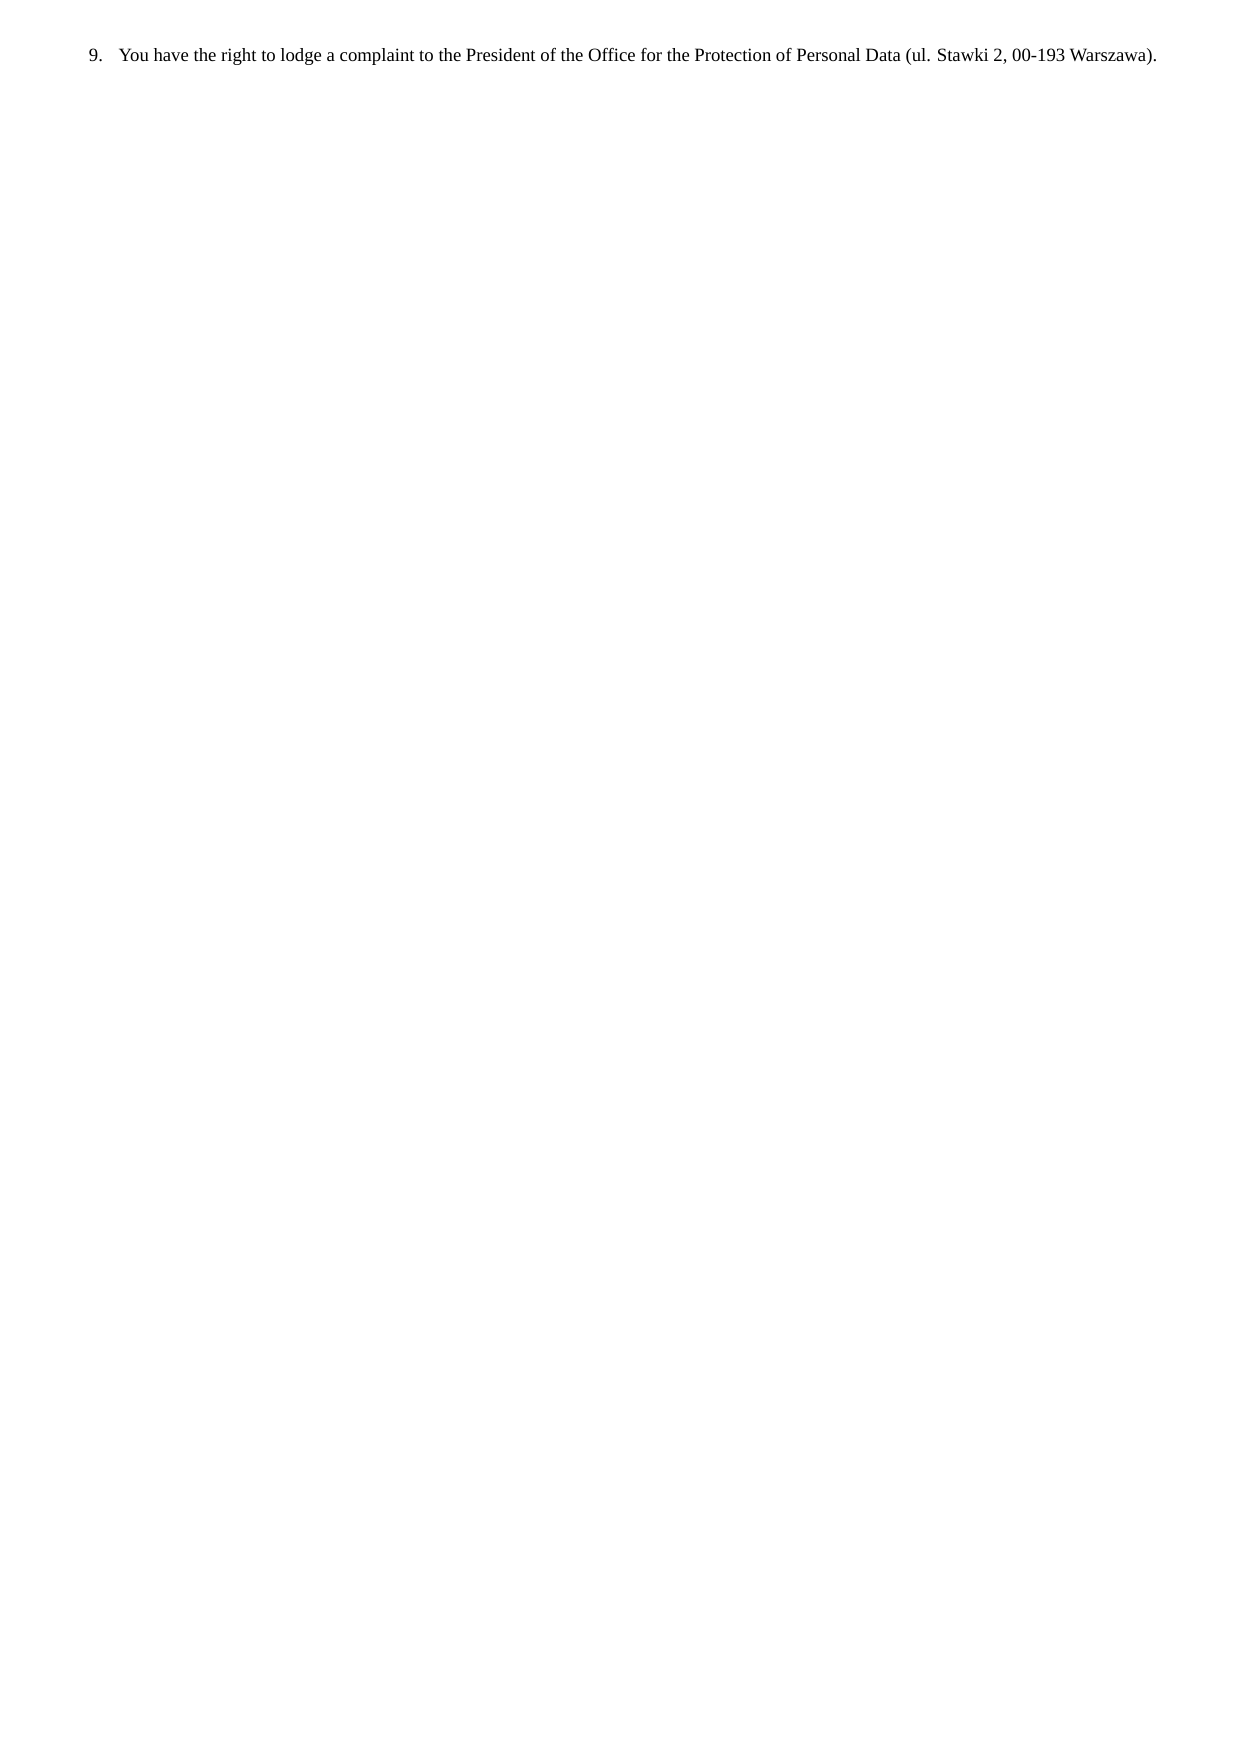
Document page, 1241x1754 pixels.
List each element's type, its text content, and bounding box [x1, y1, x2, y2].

list You have the right to lodge a complaint to the President of the Office for the Protection of Personal Data (ul. Stawki 2, 00-193 Warszawa). [89, 44, 1181, 66]
